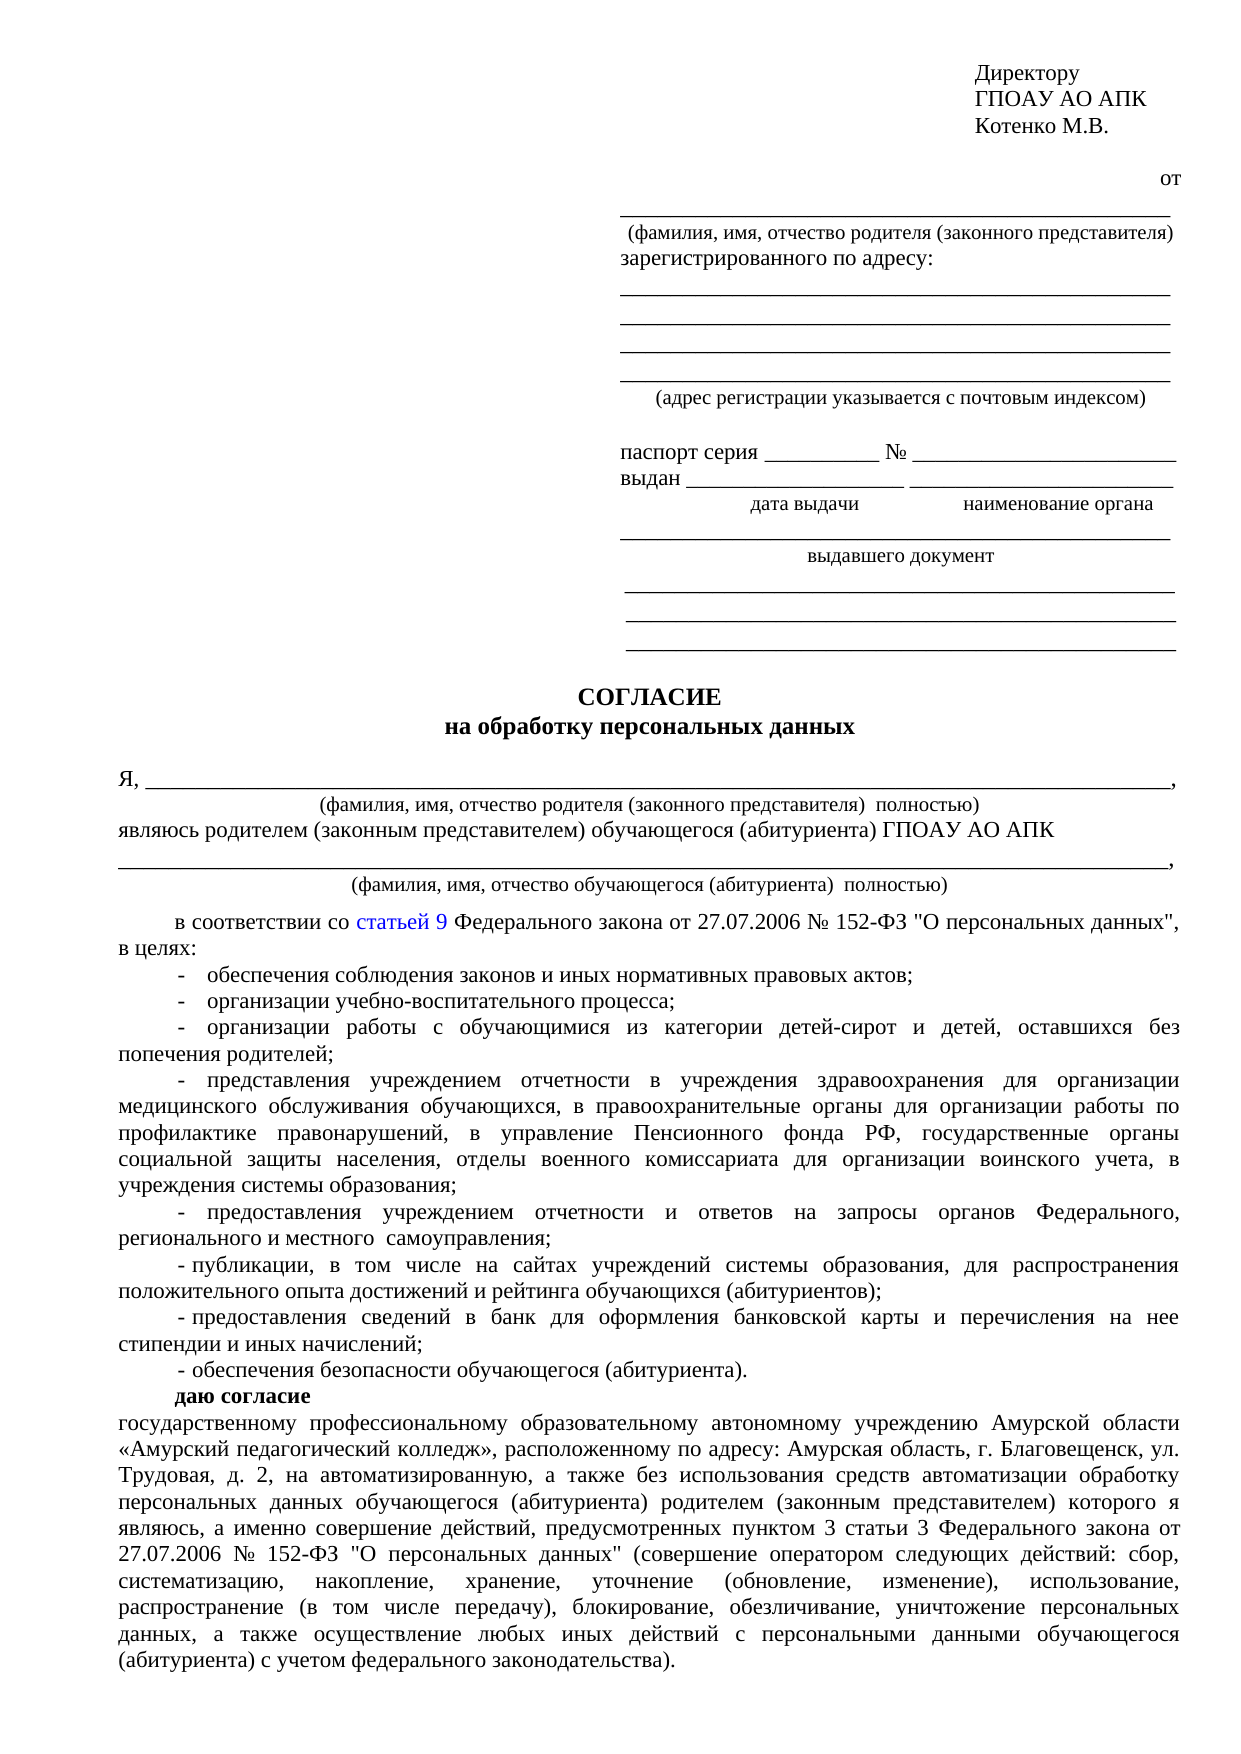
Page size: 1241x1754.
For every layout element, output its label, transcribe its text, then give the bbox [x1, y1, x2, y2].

text в соответствии со статьей 9 Федерального закона от 27.07.2006 № 152-ФЗ "О персональных данных", в целях: [118, 908, 1181, 961]
text паспорт серия __________ № _______________________ [620, 438, 1181, 464]
list организации учебно-воспитательного процесса; [118, 987, 1181, 1013]
text выдан ___________________ _______________________ [620, 464, 1181, 491]
list предоставления учреждением отчетности и ответов на запросы органов Федерального, регионального и местного самоуправления; [118, 1198, 1181, 1251]
list представления учреждением отчетности в учреждения здравоохранения для организации медицинского обслуживания обучающихся, в правоохранительные органы для организации работы по профилактике правонарушений, в управление Пенсионного фонда РФ, государственные органы социальной защиты населения, отделы военного комиссариата для организации воинского учета, в учреждения системы образования; [118, 1066, 1181, 1198]
text выдавшего документ ________________________________________________________________________________________ ____________________________________________ [620, 543, 1181, 654]
list предоставления сведений в банк для оформления банковской карты и перечисления на нее стипендии и иных начислений; [118, 1303, 1181, 1356]
text (адрес регистрации указывается с почтовым индексом) [620, 385, 1181, 409]
text на обработку персональных данных [118, 711, 1181, 740]
text (фамилия, имя, отчество обучающегося (абитуриента) полностью) [118, 871, 1181, 896]
text даю согласие [118, 1382, 1181, 1409]
text являюсь родителем (законным представителем) обучающегося (абитуриента) ГПОАУ АО АПК [118, 816, 1181, 843]
text ____________________________________________________________________________________, [118, 843, 1181, 871]
text государственному профессиональному образовательному автономному учреждению Амурской области «Амурский педагогический колледж», расположенному по адресу: Амурская область, г. Благовещенск, ул. Трудовая, д. 2, на автоматизированную, а также без использования средств автоматизации обработку персональных данных обучающегося (абитуриента) родителем (законным представителем) которого я являюсь, а именно совершение действий, предусмотренных пунктом 3 статьи 3 Федерального закона от 27.07.2006 № 152-ФЗ "О персональных данных" (совершение оператором следующих действий: сбор, систематизацию, накопление, хранение, уточнение (обновление, изменение), использование, распространение (в том числе передачу), блокирование, обезличивание, уничтожение персональных данных, а также осуществление любых иных действий с персональными данными обучающегося (абитуриента) с учетом федерального законодательства). [118, 1409, 1181, 1672]
text зарегистрированного по адресу: [620, 244, 1181, 270]
text от [118, 164, 1181, 191]
list организации работы с обучающимися из категории детей-сирот и детей, оставшихся без попечения родителей; [118, 1013, 1181, 1066]
text (фамилия, имя, отчество родителя (законного представителя) [620, 219, 1181, 244]
text Я, __________________________________________________________________________________, [118, 763, 1181, 792]
text дата выдачи наименование органа ____________________________________________ [620, 491, 1181, 543]
text ____________________________________________ [620, 191, 1181, 219]
text СОГЛАСИЕ [118, 682, 1181, 711]
list обеспечения безопасности обучающегося (абитуриента). [118, 1356, 1181, 1382]
list обеспечения соблюдения законов и иных нормативных правовых актов; [118, 961, 1181, 987]
text ГПОАУ АО АПК [974, 85, 1181, 112]
list публикации, в том числе на сайтах учреждений системы образования, для распространения положительного опыта достижений и рейтинга обучающихся (абитуриентов); [118, 1251, 1181, 1303]
text Котенко М.В. [974, 112, 1181, 138]
text (фамилия, имя, отчество родителя (законного представителя) полностью) [118, 792, 1181, 816]
text Директору [974, 59, 1181, 85]
text ________________________________________________________________________________________________________________________________________________________________________________ [620, 270, 1181, 385]
